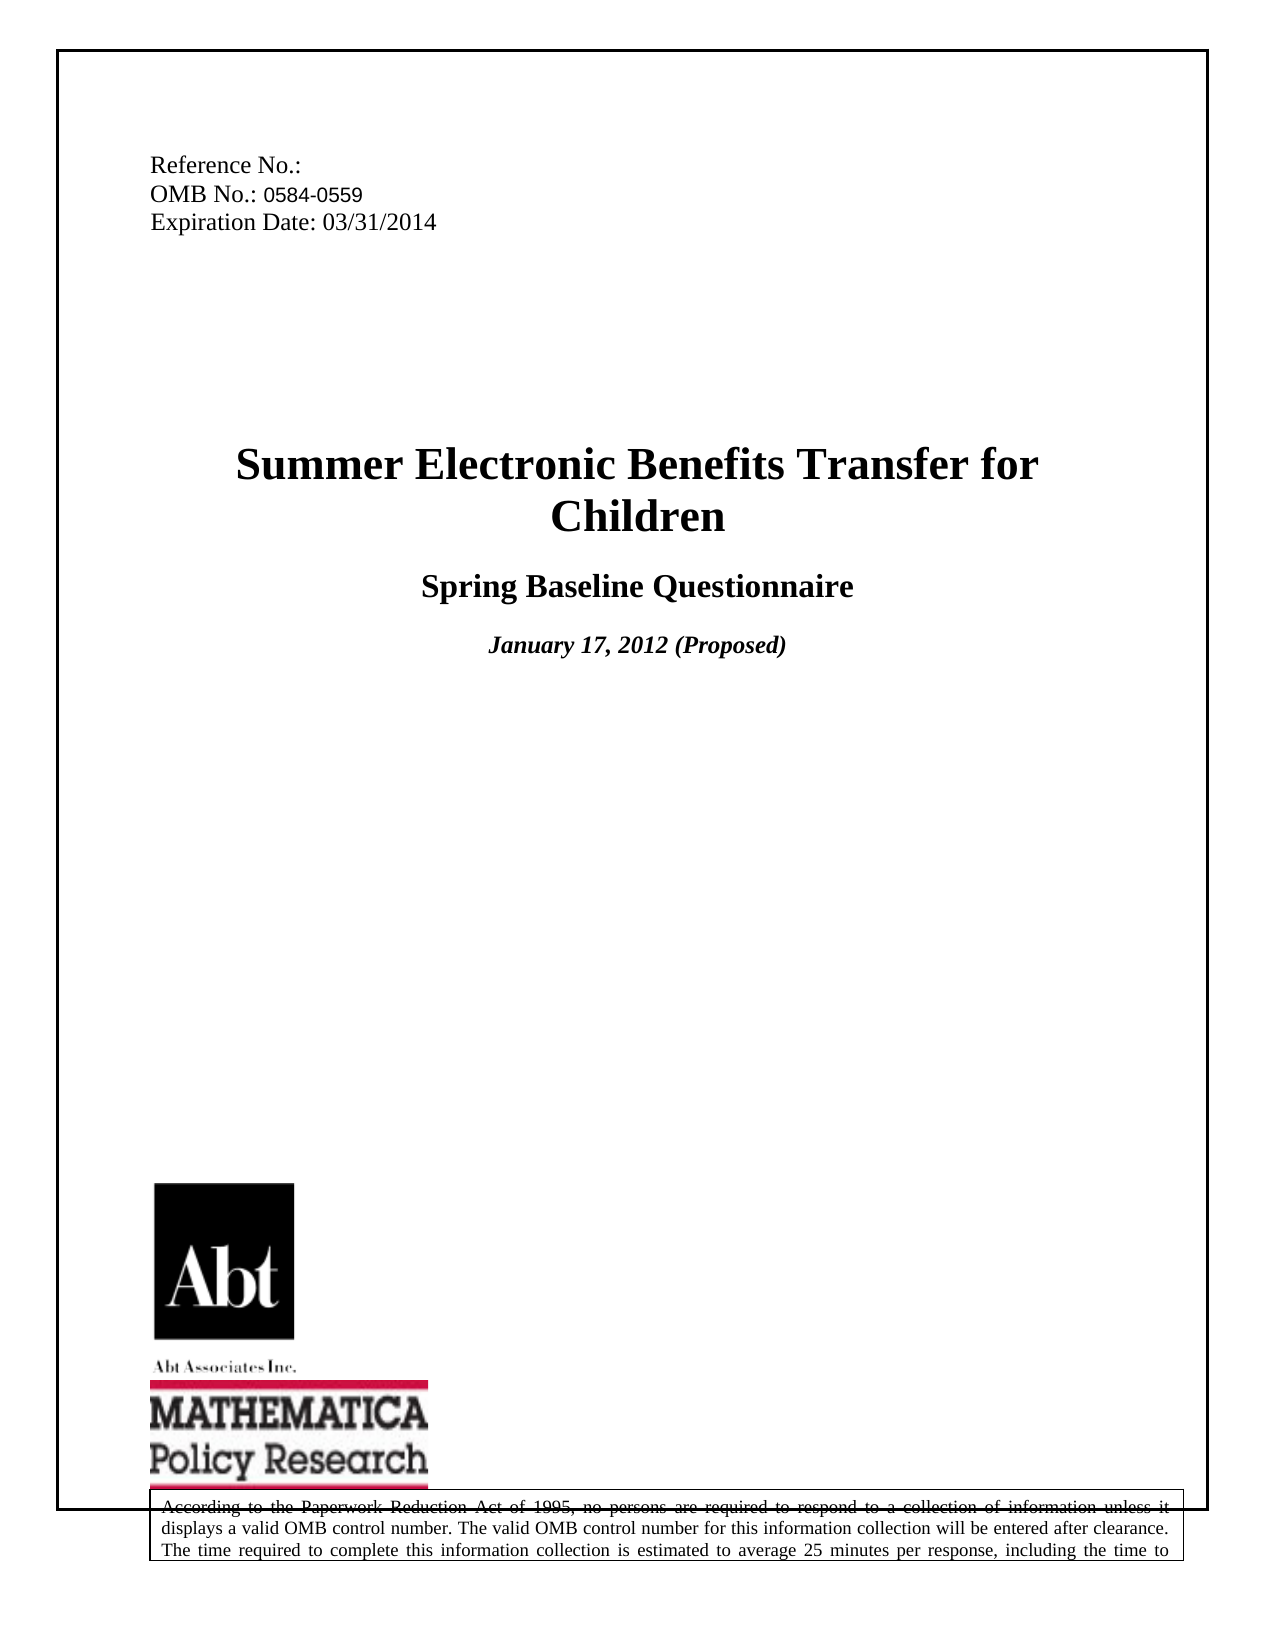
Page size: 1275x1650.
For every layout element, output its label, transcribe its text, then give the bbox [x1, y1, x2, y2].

text Reference No.: [150, 150, 1125, 179]
text January 17, 2012 (Proposed) [150, 630, 1125, 659]
text Expiration Date: 03/31/2014 [150, 207, 1125, 236]
text OMB No.: 0584-0559 [150, 179, 1125, 207]
text Spring Baseline Questionnaire [150, 567, 1125, 605]
text Summer Electronic Benefits Transfer for Children [150, 436, 1125, 542]
picture [150, 1380, 429, 1489]
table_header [151, 1490, 1183, 1560]
